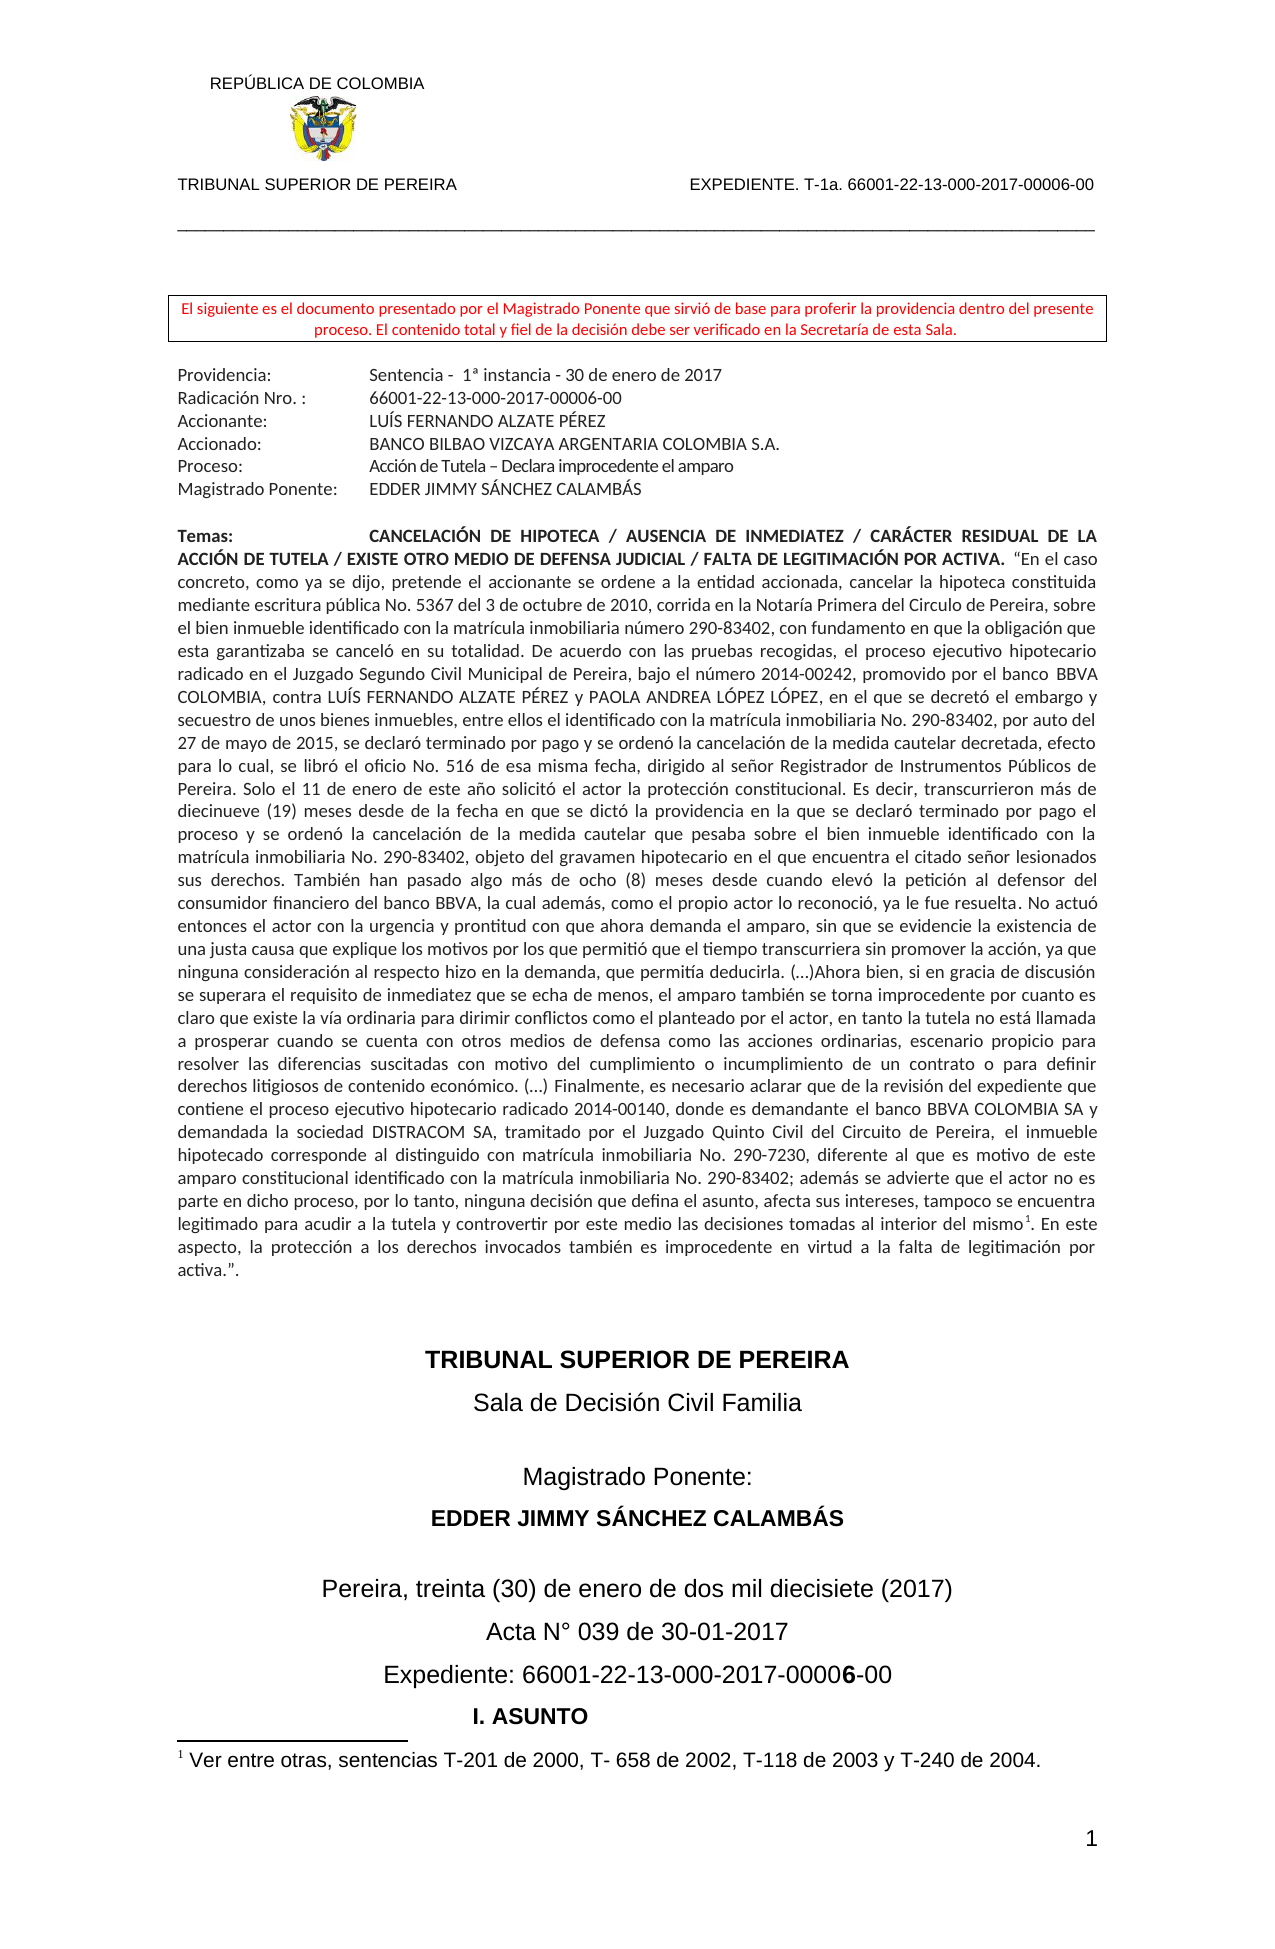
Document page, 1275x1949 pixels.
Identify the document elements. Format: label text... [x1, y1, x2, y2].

text Accionado: BANCO BILBAO VIZCAYA ARGENTARIA COLOMBIA S.A. [177, 432, 1098, 455]
text I. ASUNTO [310, 1703, 1098, 1729]
text Expediente: 66001-22-13-000-2017-00006-00 [177, 1660, 1098, 1689]
picture [289, 96, 357, 161]
text Acta N° 039 de 30-01-2017 [177, 1617, 1098, 1646]
text Providencia: Sentencia - 1ª instancia - 30 de enero de 2017 [177, 363, 1098, 386]
text Pereira, treinta (30) de enero de dos mil diecisiete (2017) [177, 1574, 1098, 1602]
text TRIBUNAL SUPERIOR DE PEREIRA [177, 1345, 1098, 1373]
text Magistrado Ponente: [177, 1462, 1098, 1491]
text EDDER JIMMY SÁNCHEZ CALAMBÁS [177, 1505, 1098, 1532]
text El siguiente es el documento presentado por el Magistrado Ponente que sirvió de base para proferir la providencia dentro del presente proceso. El contenido total y fiel de la decisión debe ser verificado en la Secretaría de esta Sala. [169, 296, 1106, 341]
text Sala de Decisión Civil Familia [177, 1388, 1098, 1417]
text Proceso: Acción de Tutela – Declara improcedente el amparo [177, 455, 1098, 478]
text Accionante: LUÍS FERNANDO ALZATE PÉREZ [177, 409, 1098, 432]
text Magistrado Ponente: EDDER JIMMY SÁNCHEZ CALAMBÁS [177, 478, 1098, 501]
text Radicación Nro. : 66001-22-13-000-2017-00006-00 [177, 386, 1098, 409]
text Temas: CANCELACIÓN DE HIPOTECA / AUSENCIA DE INMEDIATEZ / CARÁCTER RESIDUAL DE LA ACCIÓN DE TUTELA / EXISTE OTRO MEDIO DE DEFENSA JUDICIAL / FALTA DE LEGITIMACIÓN POR ACTIVA. “En el caso concreto, como ya se dijo, pretende el accionante se ordene a la entidad accionada, cancelar la hipoteca constituida mediante escritura pública No. 5367 del 3 de octubre de 2010, corrida en la Notaría Primera del Circulo de Pereira, sobre el bien inmueble identificado con la matrícula inmobiliaria número 290-83402, con fundamento en que la obligación que esta garantizaba se canceló en su totalidad. De acuerdo con las pruebas recogidas, el proceso ejecutivo hipotecario radicado en el Juzgado Segundo Civil Municipal de Pereira, bajo el número 2014-00242, promovido por el banco BBVA COLOMBIA, contra LUÍS FERNANDO ALZATE PÉREZ y PAOLA ANDREA LÓPEZ LÓPEZ, en el que se decretó el embargo y secuestro de unos bienes inmuebles, entre ellos el identificado con la matrícula inmobiliaria No. 290-83402, por auto del 27 de mayo de 2015, se declaró terminado por pago y se ordenó la cancelación de la medida cautelar decretada, efecto para lo cual, se libró el oficio No. 516 de esa misma fecha, dirigido al señor Registrador de Instrumentos Públicos de Pereira. Solo el 11 de enero de este año solicitó el actor la protección constitucional. Es decir, transcurrieron más de diecinueve (19) meses desde de la fecha en que se dictó la providencia en la que se declaró terminado por pago el proceso y se ordenó la cancelación de la medida cautelar que pesaba sobre el bien inmueble identificado con la matrícula inmobiliaria No. 290-83402, objeto del gravamen hipotecario en el que encuentra el citado señor lesionados sus derechos. También han pasado algo más de ocho (8) meses desde cuando elevó la petición al defensor del consumidor financiero del banco BBVA, la cual además, como el propio actor lo reconoció, ya le fue resuelta. No actuó entonces el actor con la urgencia y prontitud con que ahora demanda el amparo, sin que se evidencie la existencia de una justa causa que explique los motivos por los que permitió que el tiempo transcurriera sin promover la acción, ya que ninguna consideración al respecto hizo en la demanda, que permitía deducirla. (…)Ahora bien, si en gracia de discusión se superara el requisito de inmediatez que se echa de menos, el amparo también se torna improcedente por cuanto es claro que existe la vía ordinaria para dirimir conflictos como el planteado por el actor, en tanto la tutela no está llamada a prosperar cuando se cuenta con otros medios de defensa como las acciones ordinarias, escenario propicio para resolver las diferencias suscitadas con motivo del cumplimiento o incumplimiento de un contrato o para definir derechos litigiosos de contenido económico. (…) Finalmente, es necesario aclarar que de la revisión del expediente que contiene el proceso ejecutivo hipotecario radicado 2014-00140, donde es demandante el banco BBVA COLOMBIA SA y demandada la sociedad DISTRACOM SA, tramitado por el Juzgado Quinto Civil del Circuito de Pereira, el inmueble hipotecado corresponde al distinguido con matrícula inmobiliaria No. 290-7230, diferente al que es motivo de este amparo constitucional identificado con la matrícula inmobiliaria No. 290-83402; además se advierte que el actor no es parte en dicho proceso, por lo tanto, ninguna decisión que defina el asunto, afecta sus intereses, tampoco se encuentra legitimado para acudir a la tutela y controvertir por este medio las decisiones tomadas al interior del mismo. En este aspecto, la protección a los derechos invocados también es improcedente en virtud a la falta de legitimación por activa.”. [177, 524, 1098, 1281]
